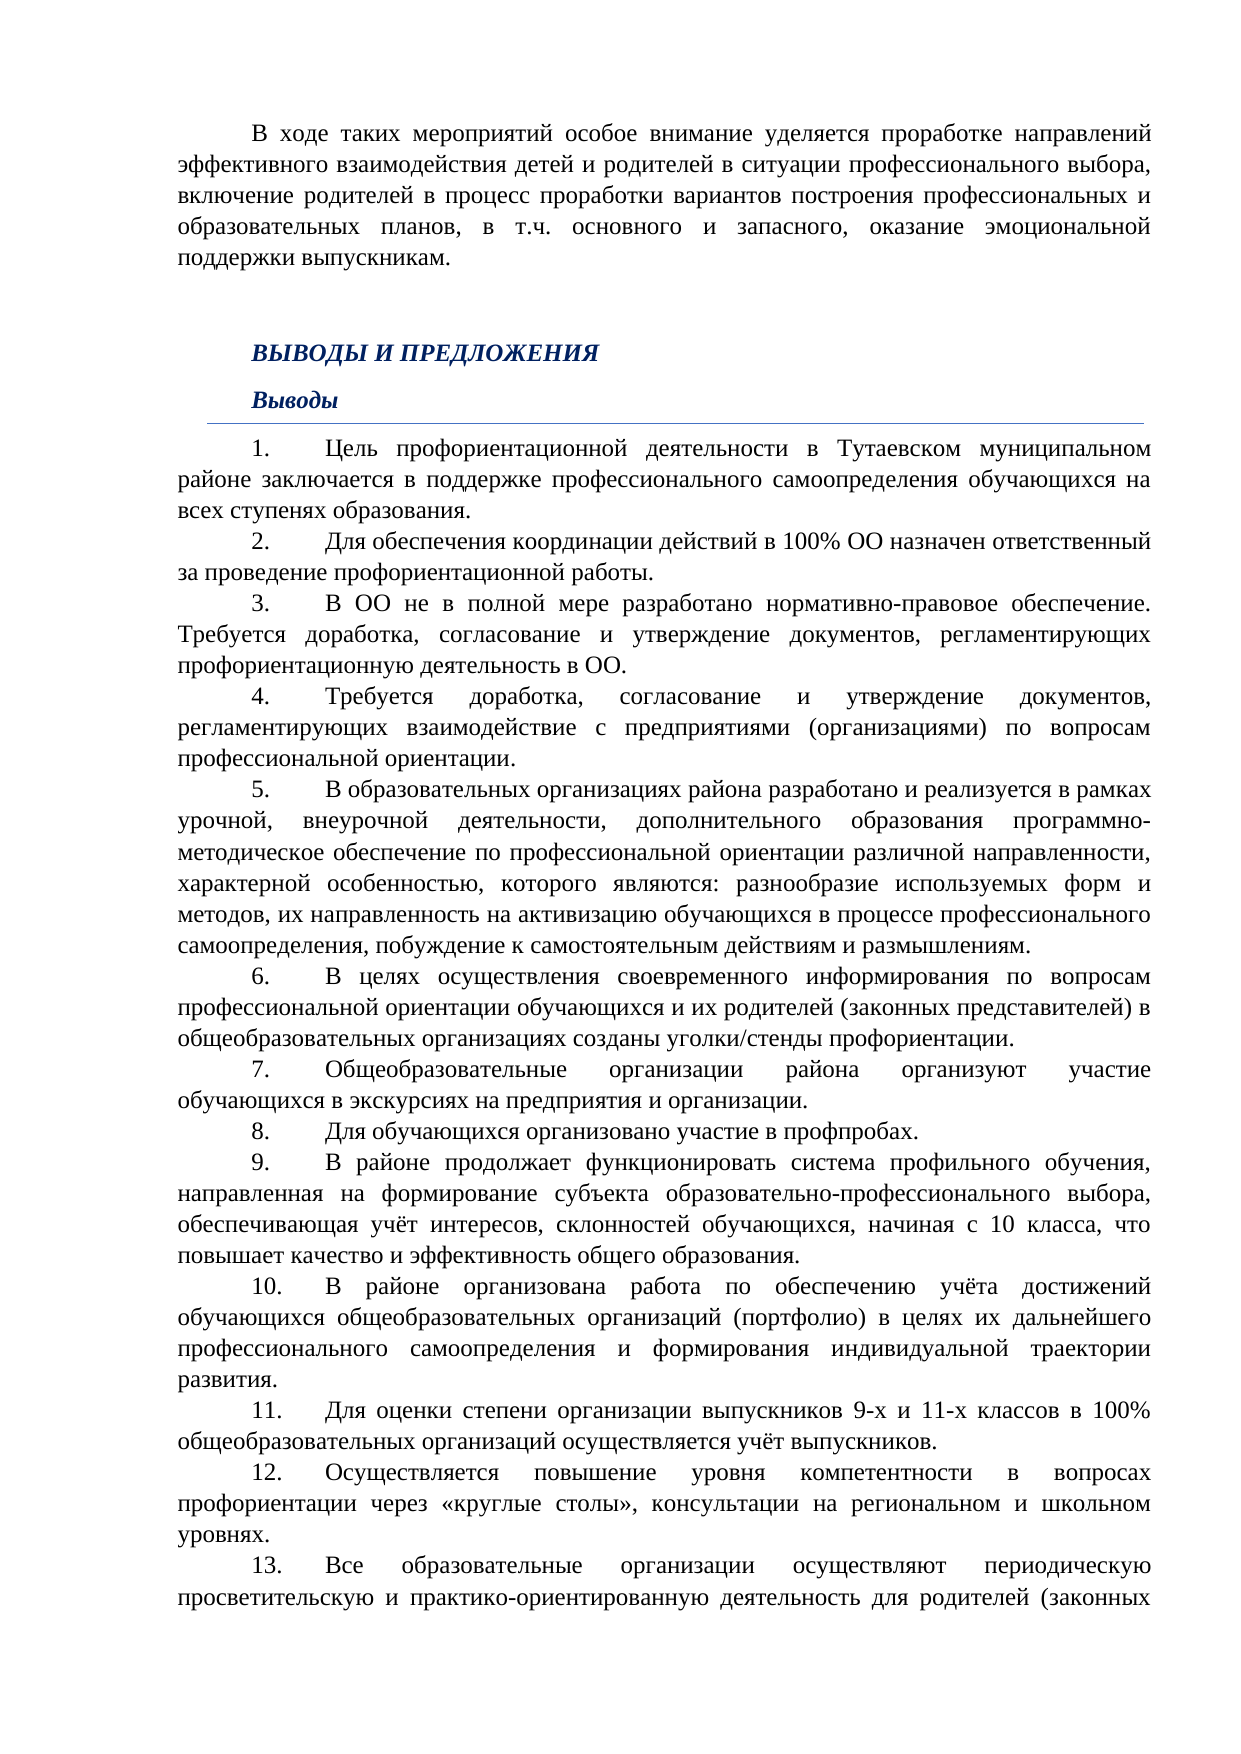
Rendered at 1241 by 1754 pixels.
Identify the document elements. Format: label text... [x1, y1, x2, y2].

list Для обеспечения координации действий в 100% ОО назначен ответственный за проведение профориентационной работы. [177, 526, 1152, 586]
list В районе продолжает функционировать система профильного обучения, направленная на формирование субъекта образовательно-профессионального выбора, обеспечивающая учёт интересов, склонностей обучающихся, начиная с 10 класса, что повышает качество и эффективность общего образования. [177, 1147, 1152, 1269]
list Для обучающихся организовано участие в профпробах. [177, 1116, 1152, 1145]
list Для оценки степени организации выпускников 9-х и 11-х классов в 100% общеобразовательных организаций осуществляется учёт выпускников. [177, 1395, 1152, 1455]
list В целях осуществления своевременного информирования по вопросам профессиональной ориентации обучающихся и их родителей (законных представителей) в общеобразовательных организациях созданы уголки/стенды профориентации. [177, 961, 1152, 1052]
text Выводы [177, 385, 1152, 414]
list В районе организована работа по обеспечению учёта достижений обучающихся общеобразовательных организаций (портфолио) в целях их дальнейшего профессионального самоопределения и формирования индивидуальной траектории развития. [177, 1271, 1152, 1393]
list Общеобразовательные организации района организуют участие обучающихся в экскурсиях на предприятия и организации. [177, 1054, 1152, 1114]
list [177, 1551, 1152, 1610]
list В образовательных организациях района разработано и реализуется в рамках урочной, внеурочной деятельности, дополнительного образования программно-методическое обеспечение по профессиональной ориентации различной направленности, характерной особенностью, которого являются: разнообразие используемых форм и методов, их направленность на активизацию обучающихся в процессе профессионального самоопределения, побуждение к самостоятельным действиям и размышлениям. [177, 774, 1152, 958]
text ВЫВОДЫ И ПРЕДЛОЖЕНИЯ [177, 338, 1152, 366]
list Требуется доработка, согласование и утверждение документов, регламентирующих взаимодействие с предприятиями (организациями) по вопросам профессиональной ориентации. [177, 681, 1152, 772]
list Осуществляется повышение уровня компетентности в вопросах профориентации через «круглые столы», консультации на региональном и школьном уровнях. [177, 1457, 1152, 1548]
list В ОО не в полной мере разработано нормативно-правовое обеспечение. Требуется доработка, согласование и утверждение документов, регламентирующих профориентационную деятельность в ОО. [177, 588, 1152, 679]
text В ходе таких мероприятий особое внимание уделяется проработке направлений эффективного взаимодействия детей и родителей в ситуации профессионального выбора, включение родителей в процесс проработки вариантов построения профессиональных и образовательных планов, в т.ч. основного и запасного, оказание эмоциональной поддержки выпускникам. [177, 118, 1152, 271]
list Цель профориентационной деятельности в Тутаевском муниципальном районе заключается в поддержке профессионального самоопределения обучающихся на всех ступенях образования. [177, 433, 1152, 524]
